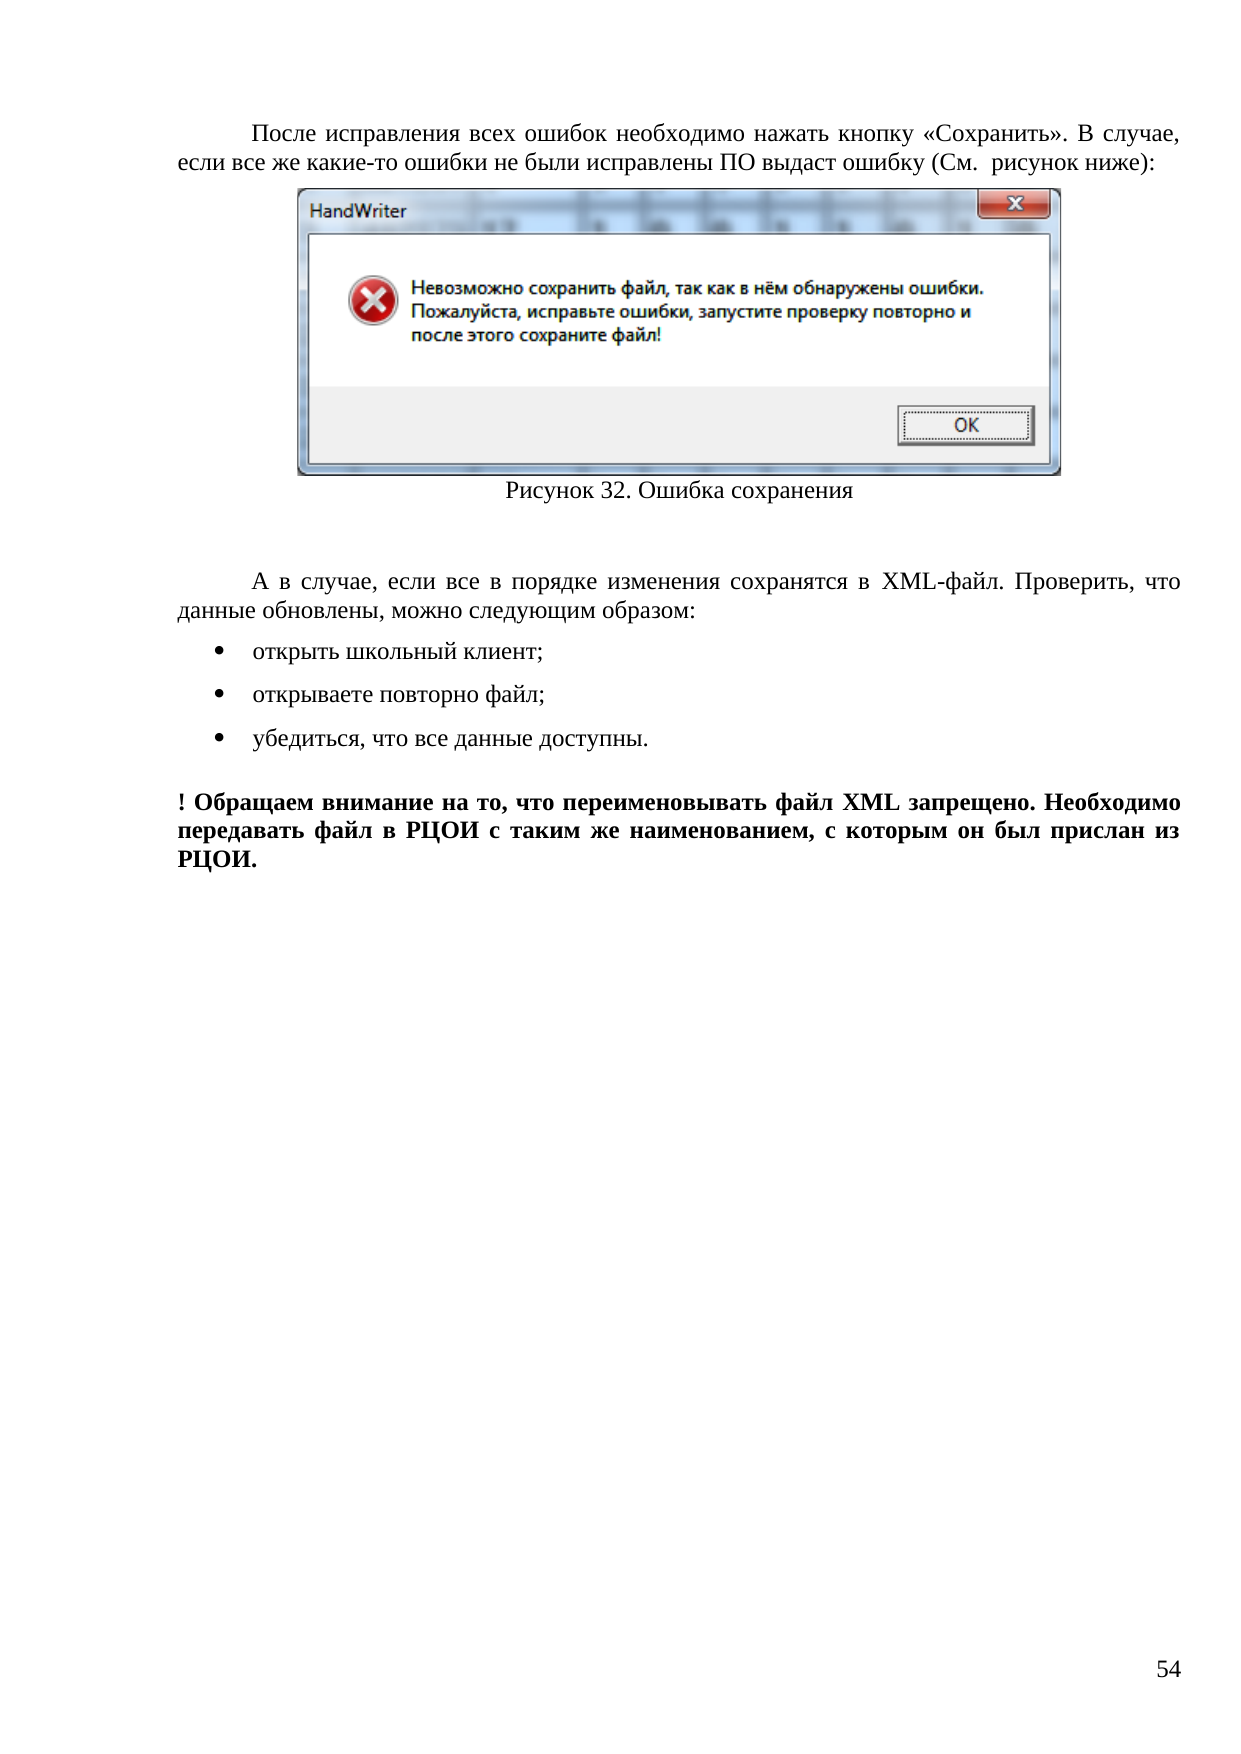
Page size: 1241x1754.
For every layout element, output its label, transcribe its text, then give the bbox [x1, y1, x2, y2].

list открыть школьный клиент; [215, 636, 1181, 665]
list открываете повторно файл; [215, 679, 1181, 708]
text После исправления всех ошибок необходимо нажать кнопку «Сохранить». В случае, если все же какие-то ошибки не были исправлены ПО выдаст ошибку (См. рисунок ниже): [177, 118, 1181, 176]
picture [297, 188, 1062, 476]
text Рисунок 32. Ошибка сохранения [177, 476, 1181, 504]
text А в случае, если все в порядке изменения сохранятся в XML-файл. Проверить, что данные обновлены, можно следующим образом: [177, 566, 1181, 624]
list убедиться, что все данные доступны. [215, 723, 1181, 751]
text ! Обращаем внимание на то, что переименовывать файл XML запрещено. Необходимо передавать файл в РЦОИ с таким же наименованием, с которым он был прислан из РЦОИ. [177, 787, 1181, 873]
